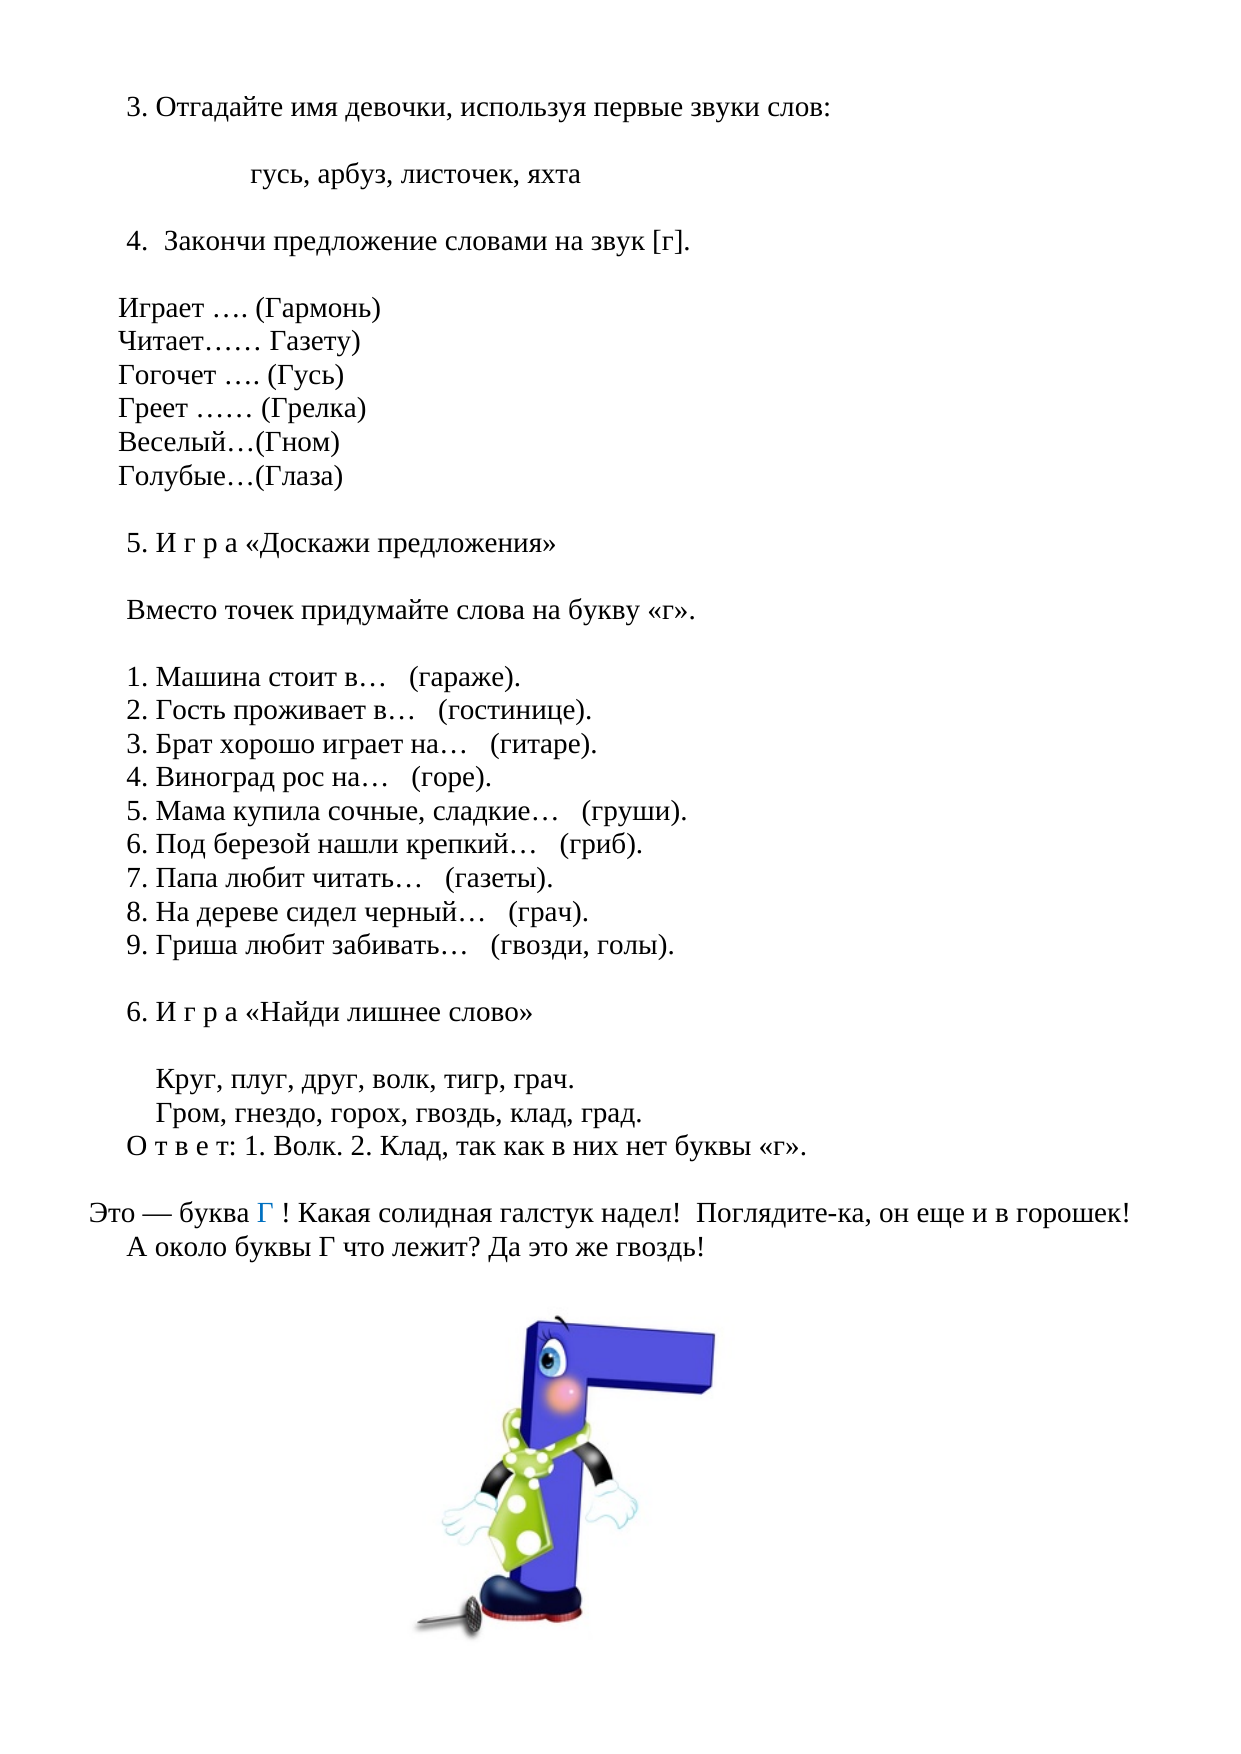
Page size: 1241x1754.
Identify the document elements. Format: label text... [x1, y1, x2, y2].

text 6. И г р а «Найди лишнее слово» [126, 994, 1152, 1028]
text 3. Брат хорошо играет на… (гитаре). [126, 726, 1152, 759]
text 6. Под березой нашли крепкий… (гриб). [126, 827, 1152, 860]
text 1. Машина стоит в… (гараже). [126, 659, 1152, 692]
text 3. Отгадайте имя девочки, используя первые звуки слов: [126, 89, 1152, 122]
list Закончи предложение словами на звук [г]. [126, 223, 1152, 256]
text 2. Гость проживает в… (гостинице). [126, 692, 1152, 726]
picture [381, 1296, 771, 1666]
text Голубые…(Глаза) [89, 458, 1152, 491]
text 5. Мама купила сочные, сладкие… (груши). [126, 793, 1152, 827]
text Гогочет …. (Гусь) [89, 357, 1152, 391]
text Круг, плуг, друг, волк, тигр, грач. [126, 1061, 1152, 1095]
text Гром, гнездо, горох, гвоздь, клад, град. [126, 1095, 1152, 1128]
text Играет …. (Гармонь) [89, 290, 1152, 323]
text 7. Папа любит читать… (газеты). [126, 860, 1152, 894]
text Читает…… Газету) [89, 323, 1152, 357]
text Греет …… (Грелка) [89, 391, 1152, 424]
text Это — буква Г ! Какая солидная галстук надел! Поглядите-ка, он еще и в горошек! А около буквы Г что лежит? Да это же гвоздь! [89, 1196, 1152, 1263]
text 5. И г р а «Доскажи предложения» [126, 525, 1152, 558]
text гусь, арбуз, листочек, яхта [126, 156, 1152, 189]
text Веселый…(Гном) [89, 424, 1152, 458]
text Вместо точек придумайте слова на букву «г». [126, 592, 1152, 625]
text О т в е т: 1. Волк. 2. Клад, так как в них нет буквы «г». [126, 1128, 1152, 1162]
text 8. На дереве сидел черный… (грач). [126, 894, 1152, 927]
text 4. Виноград рос на… (горе). [126, 759, 1152, 793]
text 9. Гриша любит забивать… (гвозди, голы). [126, 927, 1152, 961]
